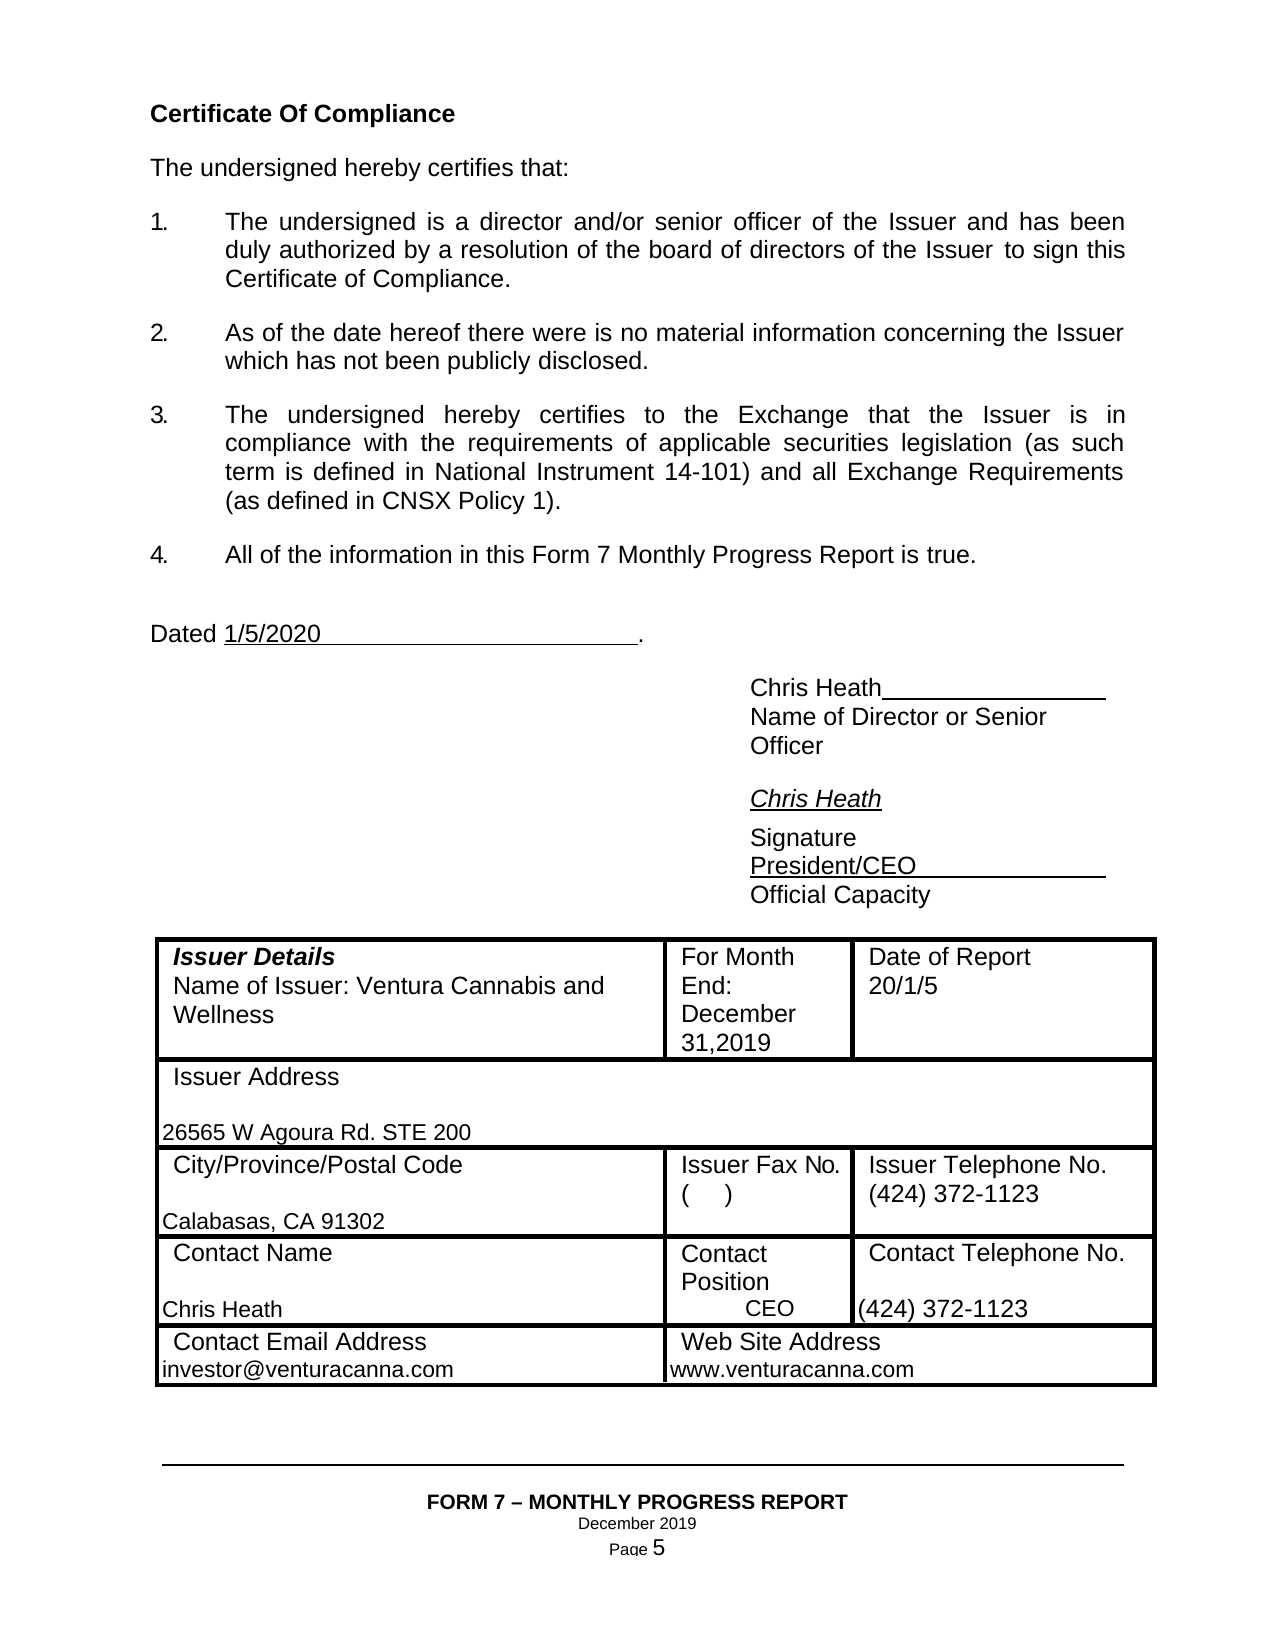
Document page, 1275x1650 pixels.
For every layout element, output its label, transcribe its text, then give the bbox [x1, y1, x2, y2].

table_cell Issuer Address 26565 W Agoura Rd. STE 200 [159, 1062, 1152, 1145]
text The undersigned hereby certifies that: [150, 153, 1171, 181]
table_header Date of Report 20/1/5 [855, 942, 1152, 1057]
table_cell Contact Position CEO [667, 1239, 850, 1323]
table_cell Issuer Telephone No. (424) 372-1123 [855, 1150, 1152, 1234]
list As of the date hereof there were is no material information concerning the Issuer which has not been publicly disclosed. [150, 318, 1126, 375]
list The undersigned is a director and/or senior officer of the Issuer and has been duly authorized by a resolution of the board of directors of the Issuer to sign this Certificate of Compliance. [150, 207, 1126, 293]
table_cell Contact Name Chris Heath [159, 1239, 663, 1323]
text President/CEO Official Capacity [750, 878, 1106, 908]
text Dated 1/5/2020 . [150, 619, 648, 647]
text Signature [750, 823, 1171, 852]
text Certificate Of Compliance [150, 98, 1171, 127]
text Chris Heath [750, 784, 1171, 813]
table_header Issuer Details Name of Issuer: Ventura Cannabis and Wellness [159, 942, 663, 1057]
table_cell Issuer Fax No. ( ) [667, 1150, 850, 1234]
table_cell City/Province/Postal Code Calabasas, CA 91302 [159, 1150, 663, 1234]
text President/CEO Official Capacity [750, 852, 1106, 876]
text Chris Heath Name of Director or Senior Officer [750, 673, 1106, 760]
table_cell Contact Telephone No. (424) 372-1123 [855, 1239, 1152, 1323]
list The undersigned hereby certifies to the Exchange that the Issuer is in compliance with the requirements of applicable securities legislation (as such term is defined in National Instrument 14-101) and all Exchange Requirements (as defined in CNSX Policy 1). [150, 399, 1126, 514]
table_header For Month End: December 31,2019 [667, 942, 850, 1057]
table_cell Web Site Address www.venturacanna.com [667, 1328, 1152, 1382]
list All of the information in this Form 7 Monthly Progress Report is true. [150, 540, 1171, 568]
table_cell Contact Email Address investor@venturacanna.com [159, 1328, 663, 1382]
